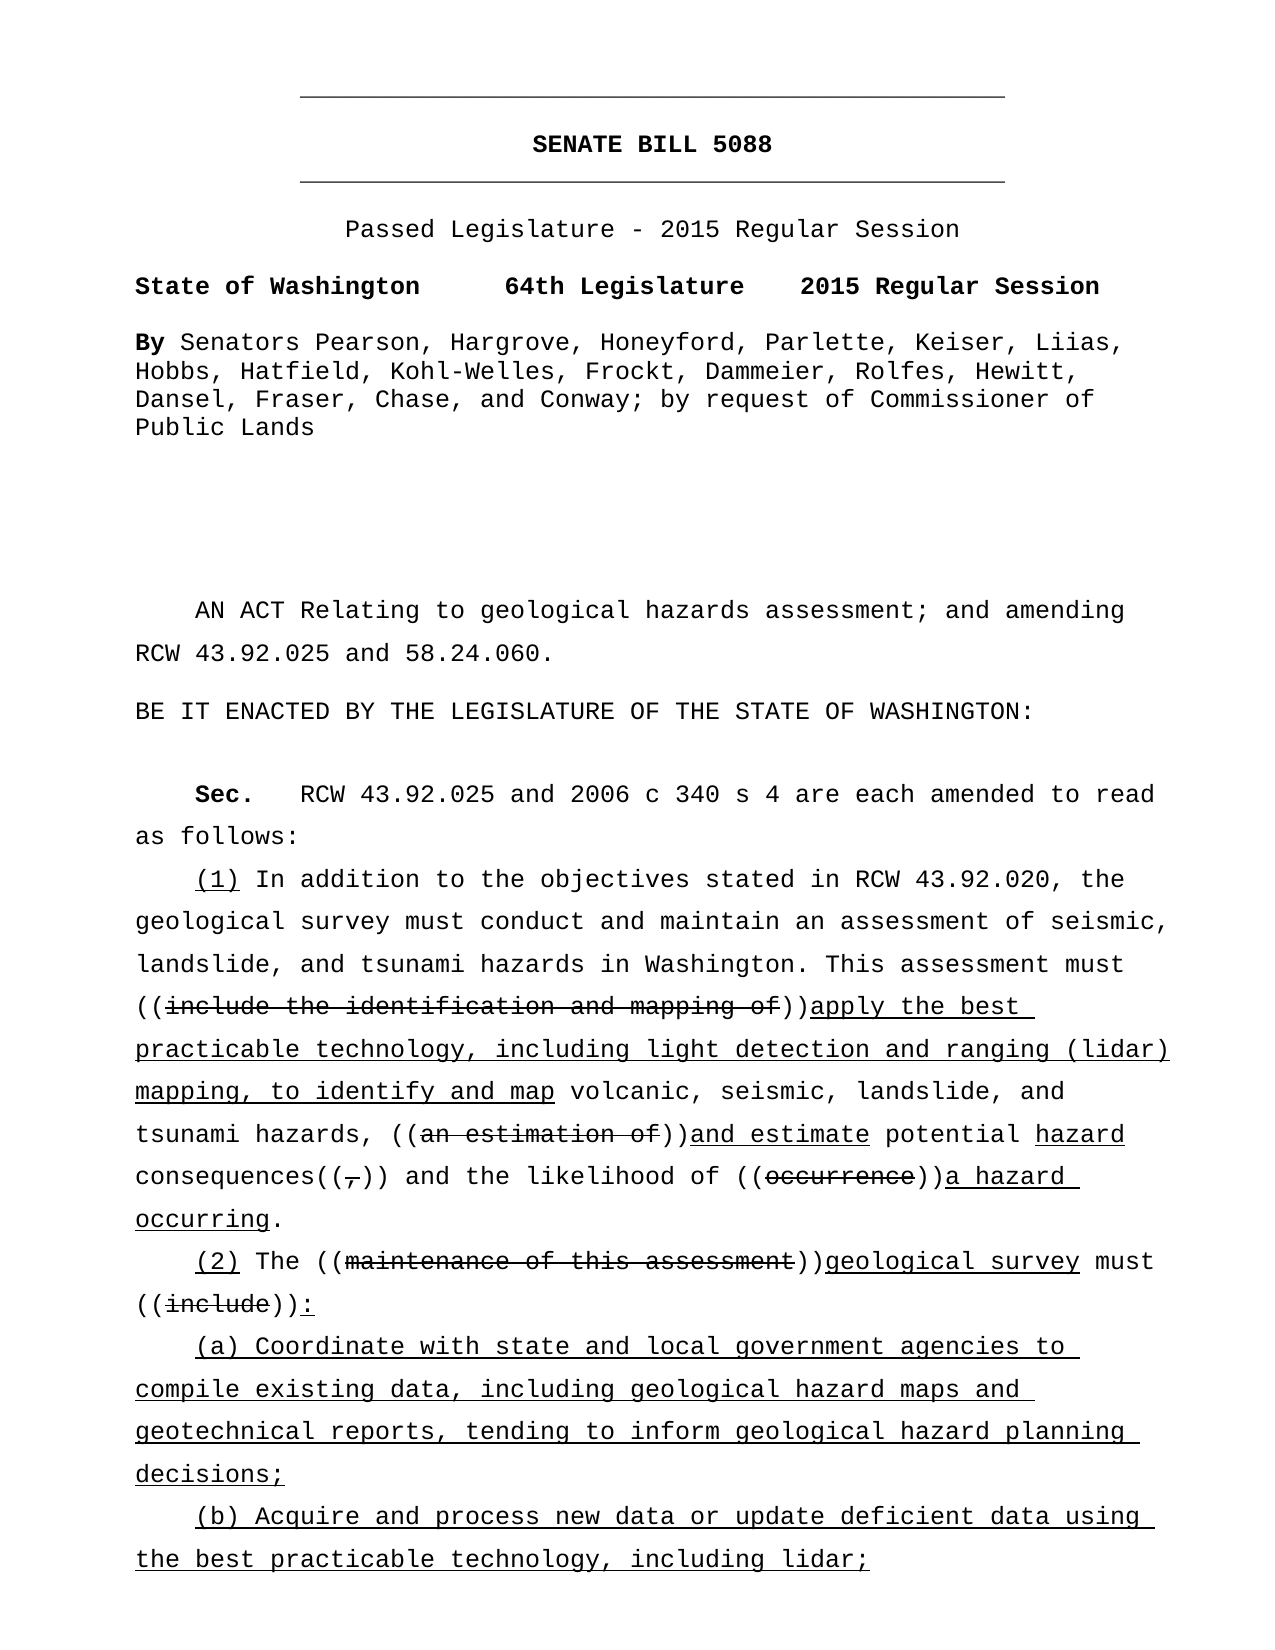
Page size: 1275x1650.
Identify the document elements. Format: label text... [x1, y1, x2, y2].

text (a) Coordinate with state and local government agencies to compile existing data, including geological hazard maps and geotechnical reports, tending to inform geological hazard planning decisions; [135, 1321, 1170, 1491]
text (b) Acquire and process new data or update deficient data using the best practicable technology, including lidar; [135, 1491, 1170, 1576]
text Sec. RCW 43.92.025 and 2006 c 340 s 4 are each amended to read as follows: [135, 768, 1170, 853]
text State of Washington 64th Legislature 2015 Regular Session [135, 273, 1170, 302]
text (2) The ((maintenance of this assessment))geological survey must ((include)): [135, 1236, 1170, 1321]
text SENATE BILL 5088 [135, 132, 1170, 160]
text (1) In addition to the objectives stated in RCW 43.92.020, the geological survey must conduct and maintain an assessment of seismic, landslide, and tsunami hazards in Washington. This assessment must ((include the identification and mapping of))apply the best practicable technology, including light detection and ranging (lidar) mapping, to identify and map volcanic, seismic, landslide, and tsunami hazards, ((an estimation of))and estimate potential hazard consequences((,)) and the likelihood of ((occurrence))a hazard occurring. [135, 1061, 1170, 1236]
text AN ACT Relating to geological hazards assessment; and amending RCW 43.92.025 and 58.24.060. [135, 585, 1170, 670]
text _______________________________________________ [135, 160, 1170, 188]
text _______________________________________________ [135, 75, 1170, 103]
text Passed Legislature - 2015 Regular Session [135, 217, 1170, 245]
text BE IT ENACTED BY THE LEGISLATURE OF THE STATE OF WASHINGTON: [135, 698, 1170, 727]
text By Senators Pearson, Hargrove, Honeyford, Parlette, Keiser, Liias, Hobbs, Hatfield, Kohl-Welles, Frockt, Dammeier, Rolfes, Hewitt, Dansel, Fraser, Chase, and Conway; by request of Commissioner of Public Lands [135, 330, 1170, 443]
text (1) In addition to the objectives stated in RCW 43.92.020, the geological survey must conduct and maintain an assessment of seismic, landslide, and tsunami hazards in Washington. This assessment must ((include the identification and mapping of))apply the best practicable technology, including light detection and ranging (lidar) mapping, to identify and map volcanic, seismic, landslide, and tsunami hazards, ((an estimation of))and estimate potential hazard consequences((,)) and the likelihood of ((occurrence))a hazard occurring. [135, 853, 1170, 1060]
